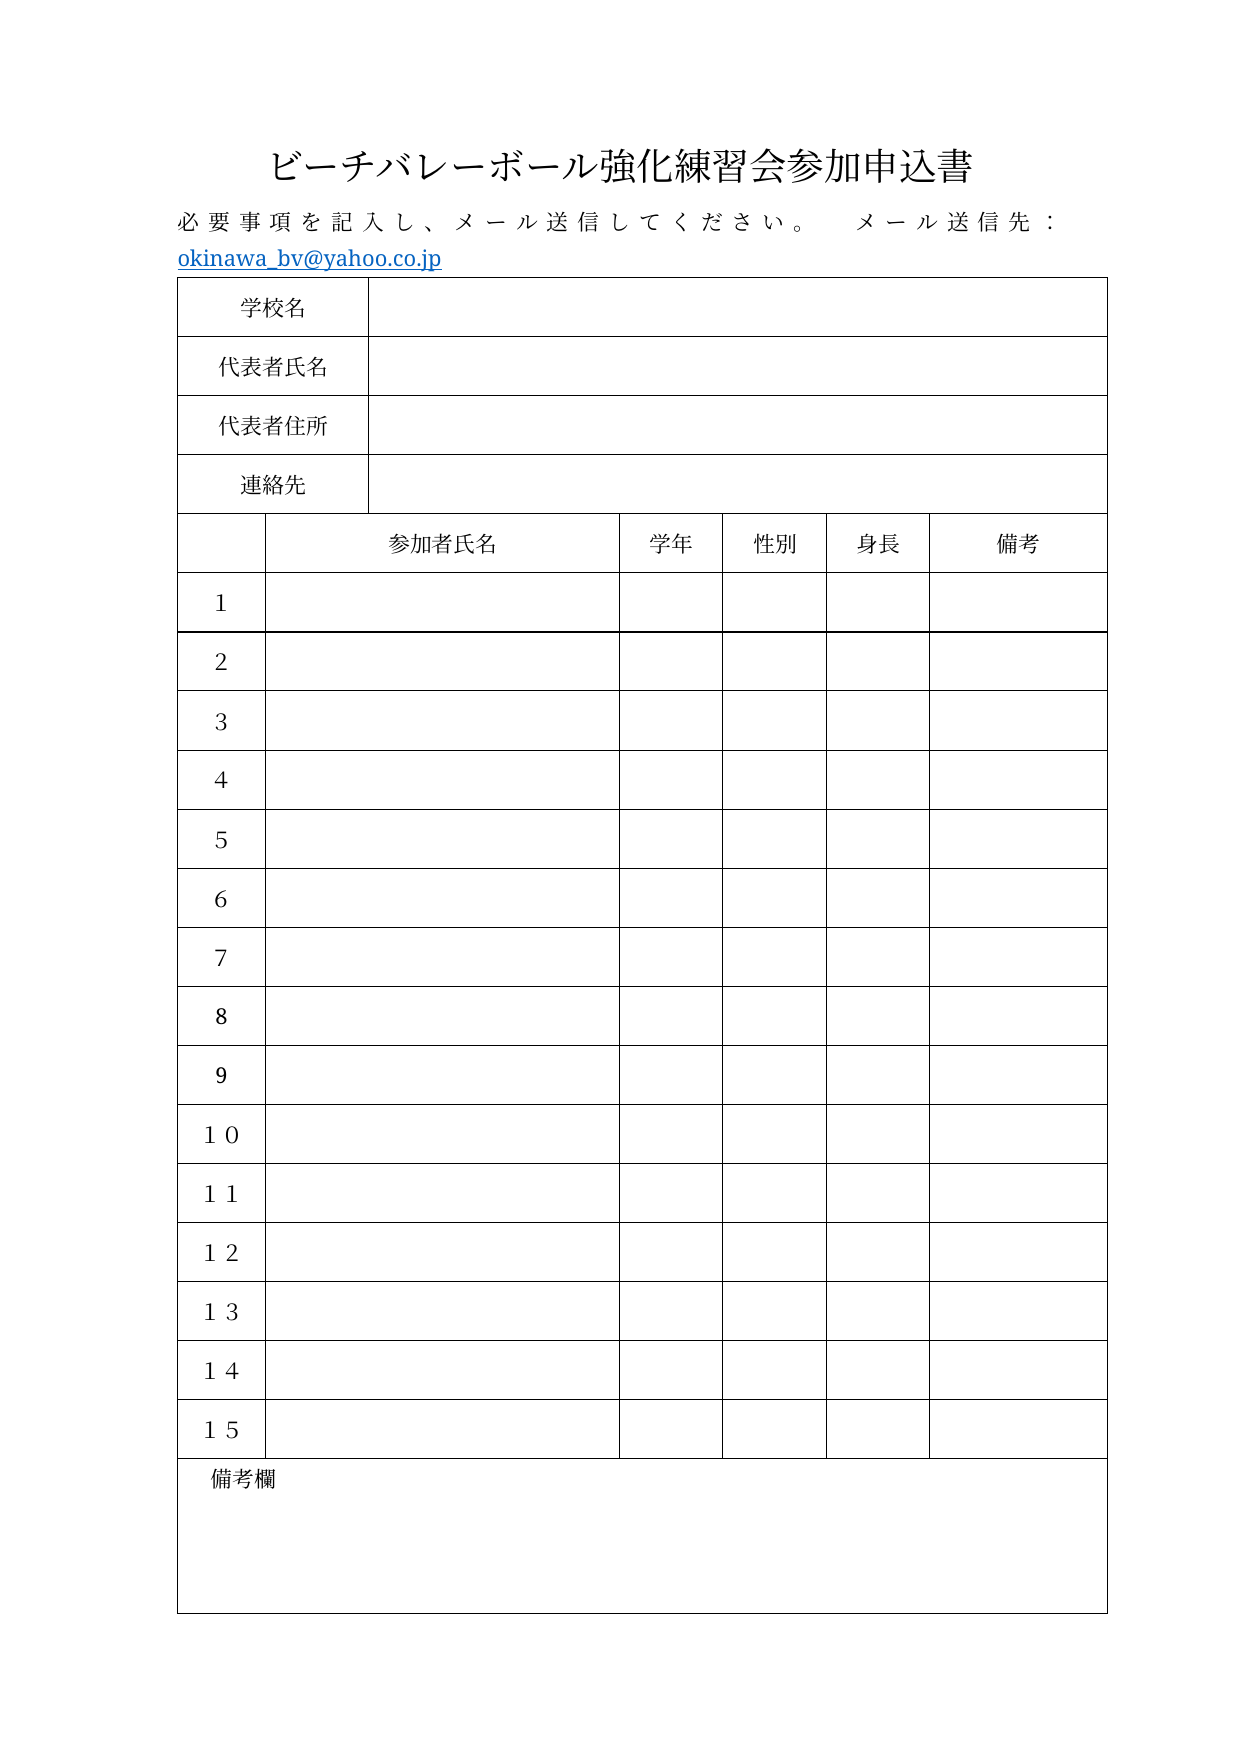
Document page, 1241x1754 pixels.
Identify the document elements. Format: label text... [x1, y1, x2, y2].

table_cell [930, 1282, 1107, 1340]
table_cell [266, 1164, 619, 1222]
table_cell [620, 1400, 722, 1458]
table_cell [620, 1223, 722, 1281]
table_cell [930, 810, 1107, 868]
table_cell [930, 1223, 1107, 1281]
table_header 学校名 [178, 278, 368, 336]
table_cell [827, 573, 929, 631]
table_cell 連絡先 [178, 455, 368, 513]
table_cell １１ [178, 1164, 265, 1222]
table_cell １２ [178, 1223, 265, 1281]
table_cell [620, 1282, 722, 1340]
table_cell [266, 633, 619, 690]
table_cell ２ [178, 633, 265, 690]
table_cell 代表者住所 [178, 396, 368, 454]
table_cell [620, 928, 722, 986]
table_cell [930, 1046, 1107, 1104]
table_cell [620, 691, 722, 749]
table_cell [723, 691, 826, 749]
table_cell [620, 1046, 722, 1104]
table_cell [369, 337, 1107, 395]
table_cell [620, 573, 722, 631]
table_cell [266, 1400, 619, 1458]
table_cell [827, 1164, 929, 1222]
table_cell [266, 928, 619, 986]
table_cell [827, 751, 929, 808]
table_cell 身長 [827, 514, 929, 572]
text ビーチバレーボール強化練習会参加申込書 [177, 127, 1063, 202]
table_cell [930, 987, 1107, 1045]
table_cell [266, 1341, 619, 1399]
table_cell [723, 1400, 826, 1458]
table_cell [827, 1046, 929, 1104]
table_cell 8 [178, 987, 265, 1045]
table_cell [266, 751, 619, 808]
table_cell ５ [178, 810, 265, 868]
table_cell [827, 1105, 929, 1163]
table_cell [723, 751, 826, 808]
table_cell [620, 1341, 722, 1399]
table_cell 学年 [620, 514, 722, 572]
table_cell ４ [178, 751, 265, 808]
table_cell [266, 691, 619, 749]
table_cell １４ [178, 1341, 265, 1399]
table_cell [723, 1046, 826, 1104]
table_cell ３ [178, 691, 265, 749]
table_cell １ [178, 573, 265, 631]
table_cell [827, 1282, 929, 1340]
table_cell [723, 1282, 826, 1340]
table_cell [266, 1046, 619, 1104]
table_cell [620, 1105, 722, 1163]
table_cell [178, 514, 265, 572]
table_cell [930, 691, 1107, 749]
table_cell [723, 1341, 826, 1399]
table_cell [827, 633, 929, 690]
table_header [369, 278, 1107, 336]
table_cell [827, 869, 929, 927]
table_cell [930, 1400, 1107, 1458]
table_cell 備考 [930, 514, 1107, 572]
table_cell [723, 1105, 826, 1163]
table_cell [723, 928, 826, 986]
table_cell [827, 691, 929, 749]
table_cell １３ [178, 1282, 265, 1340]
text 必要事項を記入し、メール送信してください。 メール送信先：okinawa_bv@yahoo.co.jp [177, 202, 1063, 277]
table_cell [930, 633, 1107, 690]
table_cell [620, 810, 722, 868]
table_cell [620, 751, 722, 808]
table_cell [723, 1223, 826, 1281]
table_cell [620, 869, 722, 927]
table_cell １５ [178, 1400, 265, 1458]
table_cell [723, 633, 826, 690]
table_cell [723, 1164, 826, 1222]
table_cell [930, 1341, 1107, 1399]
table_cell [620, 987, 722, 1045]
table_cell 備考欄 [178, 1459, 1107, 1613]
table_cell [827, 987, 929, 1045]
table_cell [266, 1282, 619, 1340]
table_cell [827, 1400, 929, 1458]
table_cell [827, 810, 929, 868]
table_cell [620, 633, 722, 690]
table_cell [930, 928, 1107, 986]
table_cell [266, 573, 619, 631]
table_cell 代表者氏名 [178, 337, 368, 395]
table_cell [827, 928, 929, 986]
table_cell [930, 1105, 1107, 1163]
table_cell [723, 987, 826, 1045]
table_cell ７ [178, 928, 265, 986]
table_cell 性別 [723, 514, 826, 572]
table_cell [266, 1223, 619, 1281]
table_cell [930, 751, 1107, 808]
table_cell [266, 810, 619, 868]
table_cell 参加者氏名 [266, 514, 619, 572]
table_cell [620, 1164, 722, 1222]
table_cell [369, 396, 1107, 454]
table_cell [827, 1223, 929, 1281]
table_cell [930, 869, 1107, 927]
table_cell [930, 1164, 1107, 1222]
table_cell [723, 869, 826, 927]
table_cell １０ [178, 1105, 265, 1163]
table_cell ６ [178, 869, 265, 927]
table_cell [930, 573, 1107, 631]
table_cell [723, 573, 826, 631]
table_cell [827, 1341, 929, 1399]
table_cell [723, 810, 826, 868]
table_cell [369, 455, 1107, 513]
table_cell [266, 1105, 619, 1163]
table_cell 9 [178, 1046, 265, 1104]
table_cell [266, 869, 619, 927]
table_cell [266, 987, 619, 1045]
